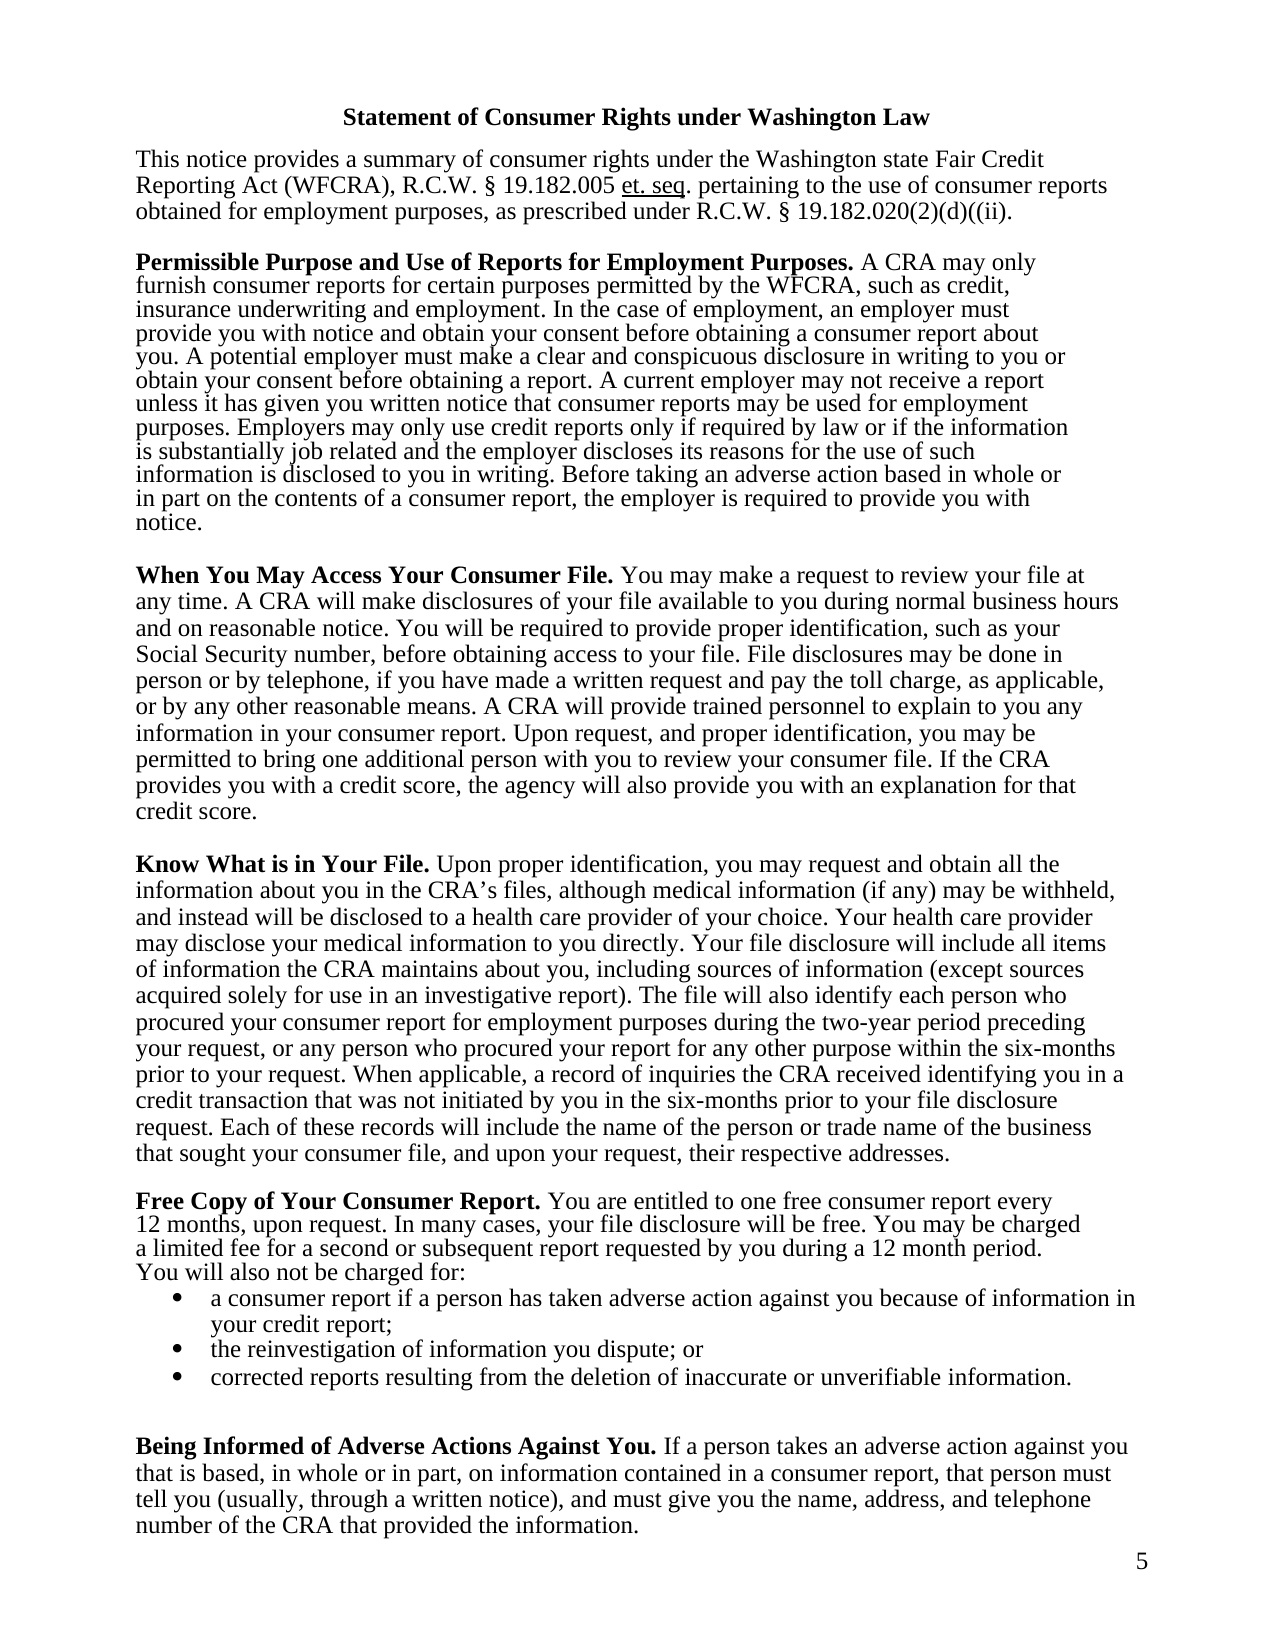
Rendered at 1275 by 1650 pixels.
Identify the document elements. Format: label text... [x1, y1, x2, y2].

list the reinvestigation of information you dispute; or [173, 1338, 1148, 1363]
text When You May Access Your Consumer File. You may make a request to review your file at any time. A CRA will make disclosures of your file available to you during normal business hours and on reasonable notice. You will be required to provide proper identification, such as your Social Security number, before obtaining access to your file. File disclosures may be done in person or by telephone, if you have made a written request and pay the toll charge, as applicable, or by any other reasonable means. A CRA will provide trained personnel to explain to you any information in your consumer report. Upon request, and proper identification, you may be permitted to bring one additional person with you to review your consumer file. If the CRA provides you with a credit score, the agency will also provide you with an explanation for that credit score. [135, 563, 1126, 825]
text Statement of Consumer Rights under Washington Law [179, 104, 1094, 131]
text Being Informed of Adverse Actions Against You. If a person takes an adverse action against you that is based, in whole or in part, on information contained in a consumer report, that person must tell you (usually, through a written notice), and must give you the name, address, and telephone number of the CRA that provided the information. [135, 1434, 1130, 1539]
text Know What is in Your File. Upon proper identification, you may request and obtain all the information about you in the CRA’s files, although medical information (if any) may be withheld, and instead will be disclosed to a health care provider of your choice. Your health care provider may disclose your medical information to you directly. Your file disclosure will include all items of information the CRA maintains about you, including sources of information (except sources acquired solely for use in an investigative report). The file will also identify each person who procured your consumer report for employment purposes during the two-year period preceding your request, or any person who procured your report for any other purpose within the six-months prior to your request. When applicable, a record of inquiries the CRA received identifying you in a credit transaction that was not initiated by you in the six-months prior to your file disclosure request. Each of these records will include the name of the person or trade name of the business that sought your consumer file, and upon your request, their respective addresses. [135, 852, 1133, 1167]
list a consumer report if a person has taken adverse action against you because of information in your credit report; [173, 1285, 1137, 1338]
text Free Copy of Your Consumer Report. You are entitled to one free consumer report every 12 months, upon request. In many cases, your file disclosure will be free. You may be charged a limited fee for a second or subsequent report requested by you during a 12 month period. You will also not be charged for: [135, 1191, 1082, 1285]
list corrected reports resulting from the deletion of inaccurate or unverifiable information. [173, 1363, 1148, 1391]
text Permissible Purpose and Use of Reports for Employment Purposes. A CRA may only furnish consumer reports for certain purposes permitted by the WFCRA, such as credit, insurance underwriting and employment. In the case of employment, an employer must provide you with notice and obtain your consent before obtaining a consumer report about you. A potential employer must make a clear and conspicuous disclosure in writing to you or obtain your consent before obtaining a report. A current employer may not receive a report unless it has given you written notice that consumer reports may be used for employment purposes. Employers may only use credit reports only if required by law or if the information is substantially job related and the employer discloses its reasons for the use of such information is disclosed to you in writing. Before taking an adverse action based in whole or in part on the contents of a consumer report, the employer is required to provide you with notice. [135, 252, 1087, 536]
text This notice provides a summary of consumer rights under the Washington state Fair Credit Reporting Act (WFCRA), R.C.W. § 19.182.005 et. seq. pertaining to the use of consumer reports obtained for employment purposes, as prescribed under R.C.W. § 19.182.020(2)(d)((ii). [135, 147, 1126, 225]
